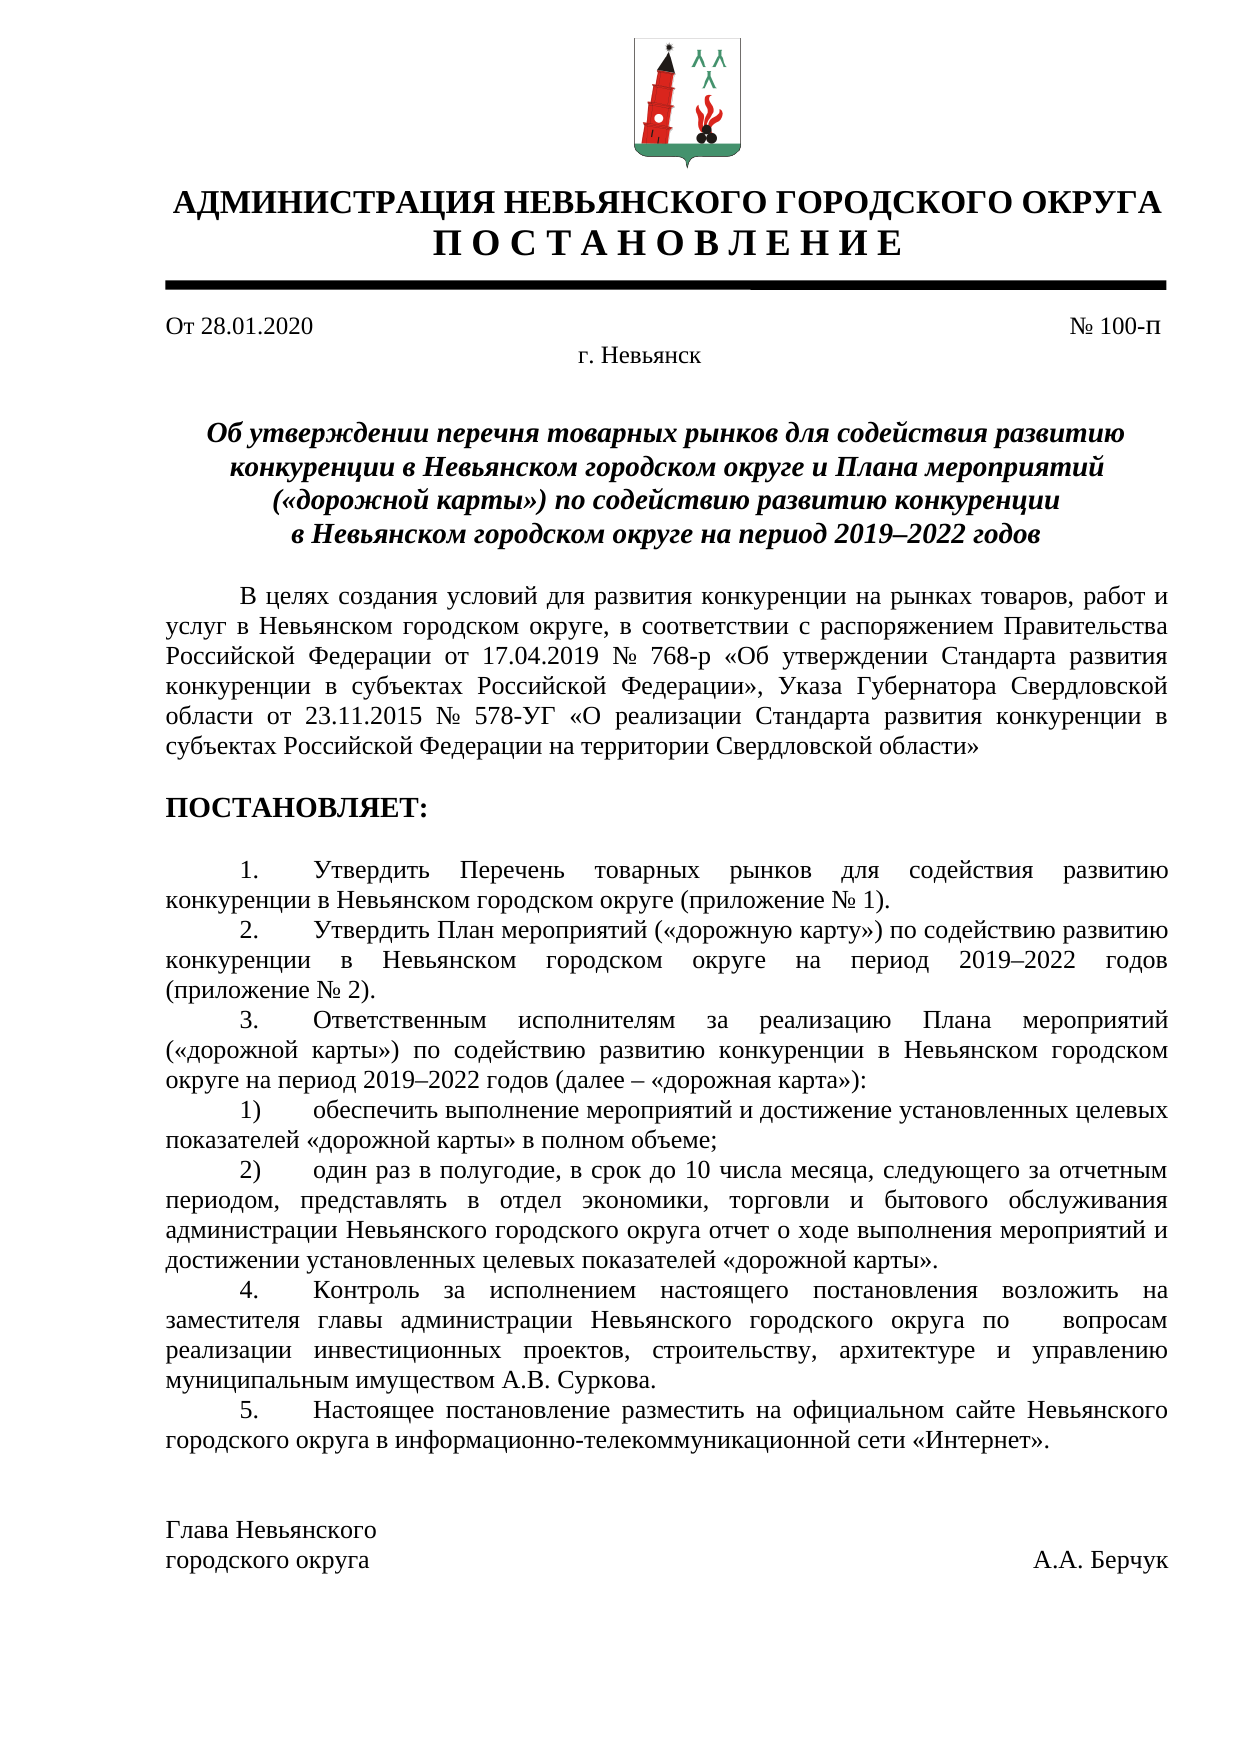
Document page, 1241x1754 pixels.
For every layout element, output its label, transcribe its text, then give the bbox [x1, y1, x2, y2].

text Об утверждении перечня товарных рынков для содействия развитию конкуренции в Невьянском городском округе и Плана мероприятий [165, 415, 1169, 482]
text П О С Т А Н О В Л Е Н И Е [165, 221, 1169, 264]
text АДМИНИСТРАЦИЯ НЕВЬЯНСКОГО ГОРОДСКОГО ОКРУГА [165, 182, 1169, 221]
list Настоящее постановление разместить на официальном сайте Невьянского городского округа в информационно-телекоммуникационной сети «Интернет». [165, 1394, 1169, 1454]
text городского округа А.А. Берчук [165, 1544, 1169, 1574]
text г. Невьянск [165, 340, 1169, 369]
list обеспечить выполнение мероприятий и достижение установленных целевых показателей «дорожной карты» в полном объеме; [165, 1094, 1169, 1154]
text («дорожной карты») по содействию развитию конкуренции [165, 482, 1169, 516]
text ПОСТАНОВЛЯЕТ: [165, 790, 1169, 824]
list Утвердить План мероприятий («дорожную карту») по содействию развитию конкуренции в Невьянском городском округе на период 2019–2022 годов (приложение № 2). [165, 914, 1169, 1004]
text Глава Невьянского [165, 1514, 1169, 1544]
list Утвердить Перечень товарных рынков для содействия развитию конкуренции в Невьянском городском округе (приложение № 1). [165, 854, 1169, 914]
text в Невьянском городском округе на период 2019–2022 годов [165, 516, 1169, 549]
list Ответственным исполнителям за реализацию Плана мероприятий («дорожной карты») по содействию развитию конкуренции в Невьянском городском округе на период 2019–2022 годов (далее – «дорожная карта»): [165, 1004, 1169, 1094]
list Контроль за исполнением настоящего постановления возложить на заместителя главы администрации Невьянского городского округа по вопросам реализации инвестиционных проектов, строительству, архитектуре и управлению муниципальным имуществом А.В. Суркова. [165, 1274, 1169, 1394]
text От 28.01.2020 № 100-п [165, 307, 1169, 340]
text В целях создания условий для развития конкуренции на рынках товаров, работ и услуг в Невьянском городском округе, в соответствии с распоряжением Правительства Российской Федерации от 17.04.2019 № 768-р «Об утверждении Стандарта развития конкуренции в субъектах Российской Федерации», Указа Губернатора Свердловской области от 23.11.2015 № 578-УГ «О реализации Стандарта развития конкуренции в субъектах Российской Федерации на территории Свердловской области» [165, 580, 1169, 760]
list один раз в полугодие, в срок до 10 числа месяца, следующего за отчетным периодом, представлять в отдел экономики, торговли и бытового обслуживания администрации Невьянского городского округа отчет о ходе выполнения мероприятий и достижении установленных целевых показателей «дорожной карты». [165, 1154, 1169, 1274]
